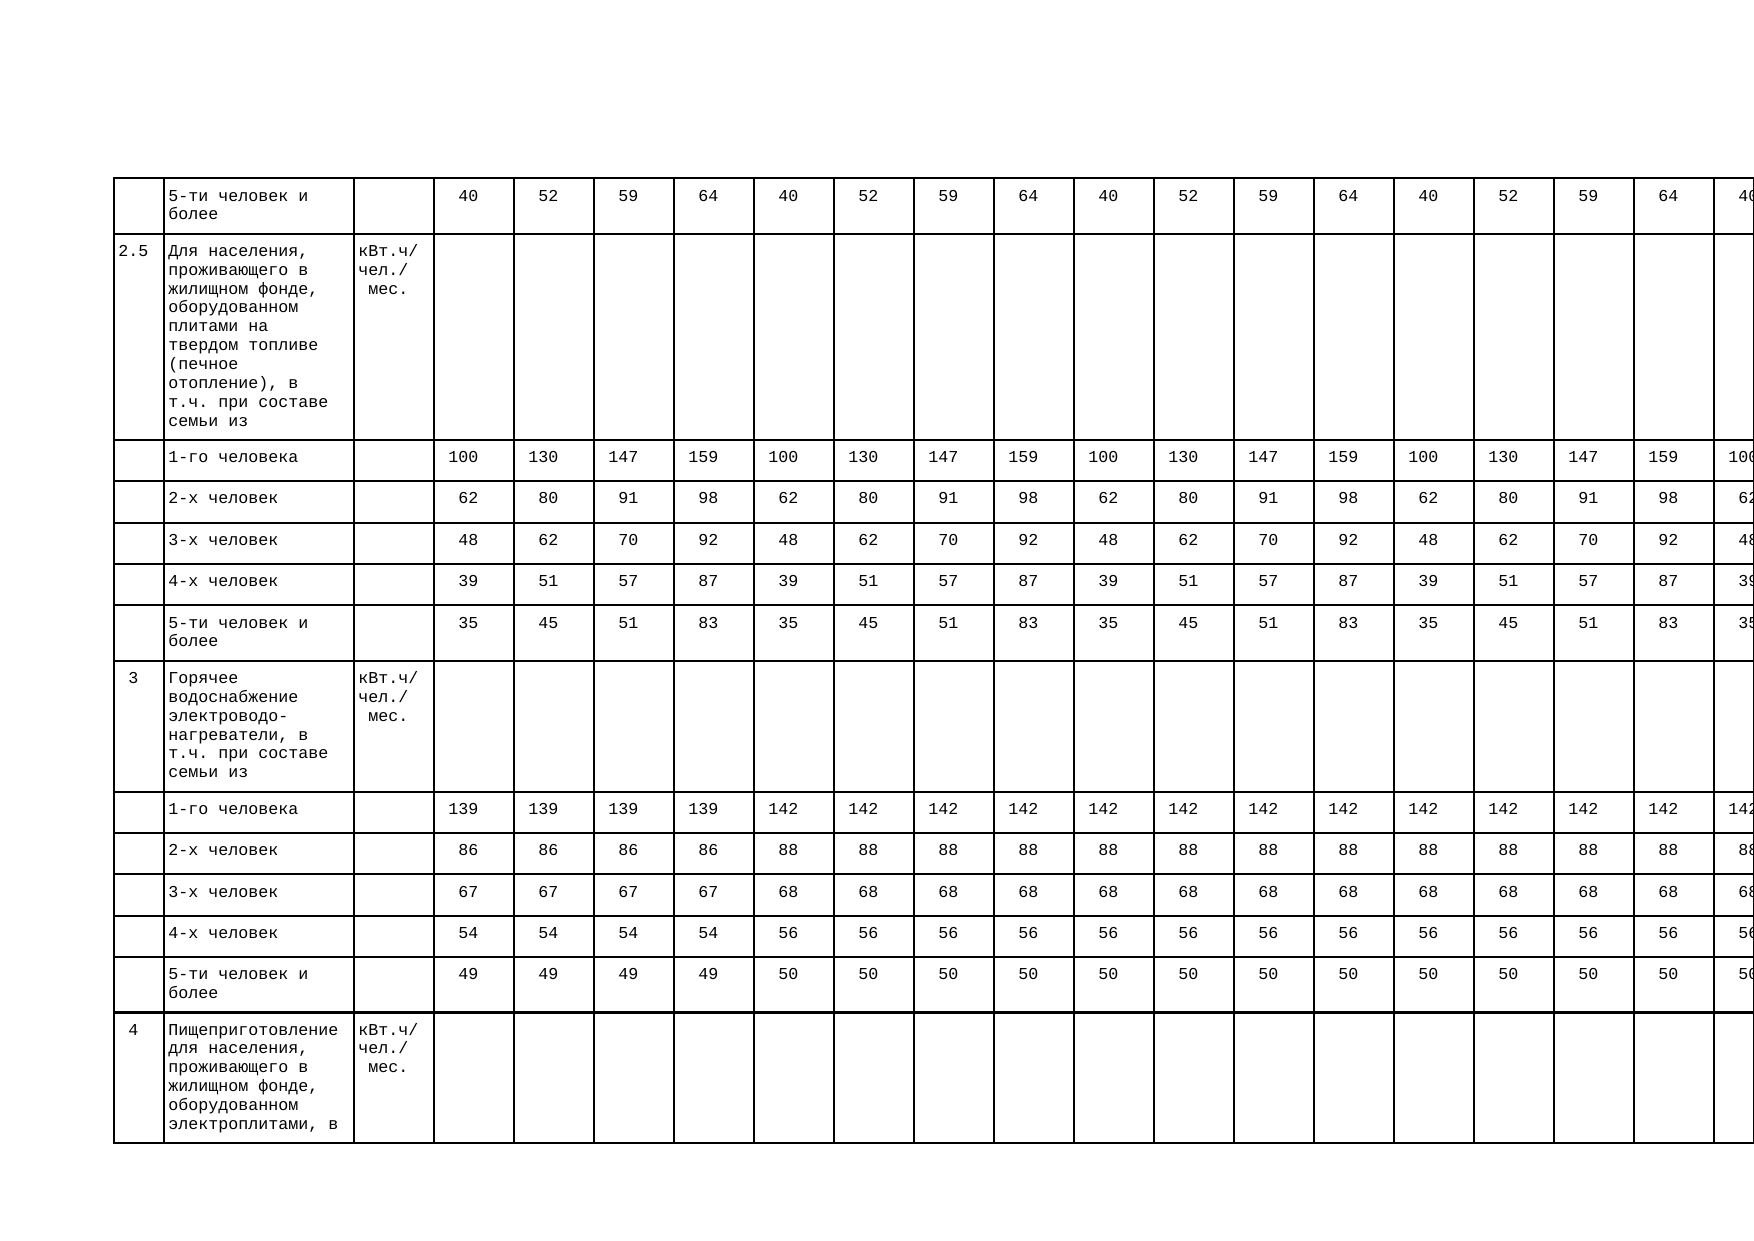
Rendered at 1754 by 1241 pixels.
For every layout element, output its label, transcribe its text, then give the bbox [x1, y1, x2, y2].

table_cell 50 [1075, 958, 1153, 1011]
table_cell 62 [1395, 482, 1473, 522]
table_cell 50 [835, 958, 913, 1011]
table_cell [435, 662, 513, 791]
table_cell 52 [1475, 179, 1553, 233]
table_cell 35 [435, 606, 513, 660]
table_cell 62 [1155, 524, 1233, 563]
table_cell [1475, 1014, 1553, 1142]
table_cell 100 [1075, 441, 1153, 480]
table_cell 68 [915, 875, 993, 914]
table_cell [1555, 235, 1633, 439]
table_cell [675, 1014, 753, 1142]
table_cell 59 [915, 179, 993, 233]
table_cell 59 [1555, 179, 1633, 233]
table_cell [115, 565, 163, 604]
table_cell 51 [595, 606, 673, 660]
table_cell [595, 235, 673, 439]
table_cell 88 [835, 834, 913, 873]
table_cell [1475, 662, 1553, 791]
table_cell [165, 1014, 353, 1142]
table_cell 100 [435, 441, 513, 480]
table_cell [355, 606, 433, 660]
table_cell [355, 958, 433, 1011]
table_cell 39 [1395, 565, 1473, 604]
table_cell [755, 662, 833, 791]
table_cell 39 [1075, 565, 1153, 604]
table_cell 62 [1075, 482, 1153, 522]
table_cell 142 [1315, 793, 1393, 832]
table_cell 130 [835, 441, 913, 480]
table_cell 56 [1315, 917, 1393, 956]
table_cell 88 [1075, 834, 1153, 873]
table_cell 64 [1315, 179, 1393, 233]
table_cell 40 [435, 179, 513, 233]
table_cell [1235, 662, 1313, 791]
table_cell 142 [1075, 793, 1153, 832]
table_cell 86 [515, 834, 593, 873]
table_cell 98 [1315, 482, 1393, 522]
table_cell 48 [1715, 524, 1753, 563]
table_cell 91 [595, 482, 673, 522]
table_cell 68 [1235, 875, 1313, 914]
table_cell 86 [675, 834, 753, 873]
table_cell 142 [835, 793, 913, 832]
table_cell 50 [1155, 958, 1233, 1011]
table_cell [355, 793, 433, 832]
table_cell 91 [1235, 482, 1313, 522]
table_cell 98 [675, 482, 753, 522]
table_cell [115, 606, 163, 660]
table_cell 2.5 [115, 235, 163, 439]
table_cell [515, 235, 593, 439]
table_cell 56 [1715, 917, 1753, 956]
table_cell 45 [515, 606, 593, 660]
table_cell кВт.ч/ чел./ мес. [355, 235, 433, 439]
table_cell 56 [1395, 917, 1473, 956]
table_cell [1155, 662, 1233, 791]
table_cell 56 [835, 917, 913, 956]
table_cell 49 [675, 958, 753, 1011]
table_cell 88 [1395, 834, 1473, 873]
table_cell 35 [1075, 606, 1153, 660]
table_cell 48 [1395, 524, 1473, 563]
table_cell 51 [1155, 565, 1233, 604]
table_cell 68 [835, 875, 913, 914]
table_cell [1395, 662, 1473, 791]
table_cell 142 [1475, 793, 1553, 832]
table_cell 51 [515, 565, 593, 604]
table_cell [115, 482, 163, 522]
table_cell 68 [1395, 875, 1473, 914]
table_cell 39 [435, 565, 513, 604]
table_cell 52 [515, 179, 593, 233]
table_cell [1075, 662, 1153, 791]
table_cell 70 [595, 524, 673, 563]
table_cell [115, 524, 163, 563]
table_cell [595, 662, 673, 791]
table_cell 70 [1555, 524, 1633, 563]
table_cell 68 [1555, 875, 1633, 914]
table_cell [1635, 235, 1713, 439]
table_cell 68 [1075, 875, 1153, 914]
table_cell 92 [1635, 524, 1713, 563]
table_cell [355, 524, 433, 563]
table_cell [835, 1014, 913, 1142]
table_cell 142 [755, 793, 833, 832]
table_cell [1555, 1014, 1633, 1142]
table_cell 87 [995, 565, 1073, 604]
table_cell 98 [995, 482, 1073, 522]
table_cell 147 [1555, 441, 1633, 480]
table_cell 62 [835, 524, 913, 563]
table_cell 39 [755, 565, 833, 604]
table_cell 56 [1635, 917, 1713, 956]
table_cell 50 [755, 958, 833, 1011]
table_cell [435, 1014, 513, 1142]
table_cell 35 [755, 606, 833, 660]
table_cell 88 [755, 834, 833, 873]
table_cell [355, 917, 433, 956]
table_cell 91 [915, 482, 993, 522]
table_cell [595, 1014, 673, 1142]
table_cell 3 [115, 662, 163, 791]
table_cell 56 [1555, 917, 1633, 956]
table_cell 83 [1635, 606, 1713, 660]
table_cell 142 [915, 793, 993, 832]
table_cell 67 [435, 875, 513, 914]
table_cell 87 [1635, 565, 1713, 604]
table_cell 4 [115, 1014, 163, 1142]
table_cell 50 [1395, 958, 1473, 1011]
table_cell 51 [1475, 565, 1553, 604]
table_cell 130 [1155, 441, 1233, 480]
table_cell 40 [1715, 179, 1753, 233]
table_cell 48 [755, 524, 833, 563]
table_cell 56 [1475, 917, 1553, 956]
table_cell Для населения, проживающего в жилищном фонде, оборудованном плитами на твердом топливе (печное отопление), в т.ч. при составе семьи из [165, 235, 353, 439]
table_cell 50 [1715, 958, 1753, 1011]
table_cell 50 [1555, 958, 1633, 1011]
table_cell 130 [515, 441, 593, 480]
table_cell [1315, 662, 1393, 791]
table_cell 159 [675, 441, 753, 480]
table_cell 142 [1635, 793, 1713, 832]
table_cell [115, 179, 163, 233]
table_cell 70 [1235, 524, 1313, 563]
table_cell 40 [1075, 179, 1153, 233]
table_cell [1155, 1014, 1233, 1142]
table_cell 54 [595, 917, 673, 956]
table_cell 40 [755, 179, 833, 233]
table_cell 88 [1715, 834, 1753, 873]
table_cell [1235, 235, 1313, 439]
table_cell 142 [1235, 793, 1313, 832]
table_cell 64 [675, 179, 753, 233]
table_cell Горячее водоснабжение электроводо- нагреватели, в т.ч. при составе семьи из [165, 662, 353, 791]
table_cell [1155, 235, 1233, 439]
table_cell 139 [435, 793, 513, 832]
table_cell 80 [1155, 482, 1233, 522]
table_cell 57 [1235, 565, 1313, 604]
table_cell 64 [1635, 179, 1713, 233]
table_cell 80 [515, 482, 593, 522]
table_cell 68 [1635, 875, 1713, 914]
table_cell 80 [1475, 482, 1553, 522]
table_cell 1-го человека [165, 441, 353, 480]
table_cell 100 [1395, 441, 1473, 480]
table_cell 139 [515, 793, 593, 832]
table_cell 1-го человека [165, 793, 353, 832]
table_cell [355, 179, 433, 233]
table_cell [1715, 235, 1753, 439]
table_cell 62 [1715, 482, 1753, 522]
table_cell 159 [995, 441, 1073, 480]
table_cell 83 [995, 606, 1073, 660]
table_cell 87 [675, 565, 753, 604]
table_cell 83 [675, 606, 753, 660]
table_cell 3-х человек [165, 875, 353, 914]
table_cell 159 [1315, 441, 1393, 480]
table_cell [355, 565, 433, 604]
table_cell 83 [1315, 606, 1393, 660]
table_cell 62 [515, 524, 593, 563]
table_cell [1715, 1014, 1753, 1142]
table_cell 4-х человек [165, 917, 353, 956]
table_cell [355, 834, 433, 873]
table_cell [515, 662, 593, 791]
table_cell 54 [435, 917, 513, 956]
table_cell 139 [675, 793, 753, 832]
table_cell 40 [1395, 179, 1473, 233]
table_cell [675, 662, 753, 791]
table_cell [915, 662, 993, 791]
table_cell 130 [1475, 441, 1553, 480]
table_cell [915, 1014, 993, 1142]
table_cell [1715, 662, 1753, 791]
table_cell [1635, 1014, 1713, 1142]
table_cell 100 [755, 441, 833, 480]
table_cell 56 [1075, 917, 1153, 956]
table_cell 98 [1635, 482, 1713, 522]
table_cell 62 [1475, 524, 1553, 563]
table_cell 5-ти человек и более [165, 179, 353, 233]
table_cell [995, 235, 1073, 439]
table_cell 56 [755, 917, 833, 956]
table_cell 92 [995, 524, 1073, 563]
table_cell 57 [915, 565, 993, 604]
table_cell [1315, 235, 1393, 439]
table_cell 62 [435, 482, 513, 522]
table_cell 3-х человек [165, 524, 353, 563]
table_cell 139 [595, 793, 673, 832]
table_cell 67 [595, 875, 673, 914]
table_cell 50 [915, 958, 993, 1011]
table_cell 67 [675, 875, 753, 914]
table_cell 45 [1155, 606, 1233, 660]
table_cell 142 [995, 793, 1073, 832]
table_cell [355, 482, 433, 522]
table_cell 50 [995, 958, 1073, 1011]
table_cell 68 [1155, 875, 1233, 914]
table_cell [835, 662, 913, 791]
table_cell 56 [915, 917, 993, 956]
table_cell 88 [1235, 834, 1313, 873]
table_cell 49 [515, 958, 593, 1011]
table_cell [515, 1014, 593, 1142]
table_cell [755, 1014, 833, 1142]
table_cell [1235, 1014, 1313, 1142]
table_cell 100 [1715, 441, 1753, 480]
table_cell 68 [1715, 875, 1753, 914]
table_cell кВт.ч/ чел./ мес. [355, 662, 433, 791]
table_cell 142 [1555, 793, 1633, 832]
table_cell 56 [1235, 917, 1313, 956]
table_cell 91 [1555, 482, 1633, 522]
table_cell [995, 662, 1073, 791]
table_cell 48 [1075, 524, 1153, 563]
table_cell кВт.ч/ чел./ мес. [355, 1014, 433, 1142]
table_cell 142 [1395, 793, 1473, 832]
table_cell 45 [1475, 606, 1553, 660]
table_cell 39 [1715, 565, 1753, 604]
table_cell 51 [835, 565, 913, 604]
table_cell 35 [1395, 606, 1473, 660]
table_cell [1395, 1014, 1473, 1142]
table_cell 67 [515, 875, 593, 914]
table_cell 64 [995, 179, 1073, 233]
table_cell 68 [1475, 875, 1553, 914]
table_cell 147 [595, 441, 673, 480]
table_cell [435, 235, 513, 439]
table_cell 92 [675, 524, 753, 563]
table_cell 4-х человек [165, 565, 353, 604]
table_cell 88 [1555, 834, 1633, 873]
table_cell [115, 958, 163, 1011]
table_cell [355, 441, 433, 480]
table_cell 147 [1235, 441, 1313, 480]
table_cell 35 [1715, 606, 1753, 660]
table_cell 70 [915, 524, 993, 563]
table_cell [115, 875, 163, 914]
table_cell 51 [1555, 606, 1633, 660]
table_cell 45 [835, 606, 913, 660]
table_cell 80 [835, 482, 913, 522]
table_cell 57 [595, 565, 673, 604]
table_cell 86 [595, 834, 673, 873]
table_cell 87 [1315, 565, 1393, 604]
table_cell 51 [1235, 606, 1313, 660]
table_cell 56 [995, 917, 1073, 956]
table_cell [115, 834, 163, 873]
table_cell 142 [1155, 793, 1233, 832]
table_cell 5-ти человек и более [165, 958, 353, 1011]
table_cell [1075, 1014, 1153, 1142]
table_cell 88 [1475, 834, 1553, 873]
table_cell 59 [1235, 179, 1313, 233]
table_cell 49 [435, 958, 513, 1011]
table_cell 2-х человек [165, 834, 353, 873]
table_cell 52 [835, 179, 913, 233]
table_cell 50 [1475, 958, 1553, 1011]
table_cell [115, 917, 163, 956]
table_cell [115, 441, 163, 480]
table_cell 88 [1635, 834, 1713, 873]
table_cell 142 [1715, 793, 1753, 832]
table_cell 5-ти человек и более [165, 606, 353, 660]
table_cell 50 [1635, 958, 1713, 1011]
table_cell 159 [1635, 441, 1713, 480]
table_cell [1315, 1014, 1393, 1142]
table_cell [995, 1014, 1073, 1142]
table_cell 50 [1235, 958, 1313, 1011]
table_cell 68 [755, 875, 833, 914]
table_cell [1475, 235, 1553, 439]
table_cell 147 [915, 441, 993, 480]
table_cell 68 [995, 875, 1073, 914]
table_cell 57 [1555, 565, 1633, 604]
table_cell [915, 235, 993, 439]
table_cell 56 [1155, 917, 1233, 956]
table_cell 92 [1315, 524, 1393, 563]
table_cell 88 [1155, 834, 1233, 873]
table_cell [115, 793, 163, 832]
table_cell 68 [1315, 875, 1393, 914]
table_cell 51 [915, 606, 993, 660]
table_cell 88 [915, 834, 993, 873]
table_cell 52 [1155, 179, 1233, 233]
table_cell 54 [515, 917, 593, 956]
table_cell [1395, 235, 1473, 439]
table_cell [1075, 235, 1153, 439]
table_cell 54 [675, 917, 753, 956]
table_cell [675, 235, 753, 439]
table_cell 86 [435, 834, 513, 873]
table_cell [355, 875, 433, 914]
table_cell 62 [755, 482, 833, 522]
table_cell 88 [1315, 834, 1393, 873]
table_cell 59 [595, 179, 673, 233]
table_cell [1635, 662, 1713, 791]
table_cell [755, 235, 833, 439]
table_cell 88 [995, 834, 1073, 873]
table_cell 48 [435, 524, 513, 563]
table_cell [1555, 662, 1633, 791]
table_cell 49 [595, 958, 673, 1011]
table_cell [835, 235, 913, 439]
table_cell 50 [1315, 958, 1393, 1011]
table_cell 2-х человек [165, 482, 353, 522]
